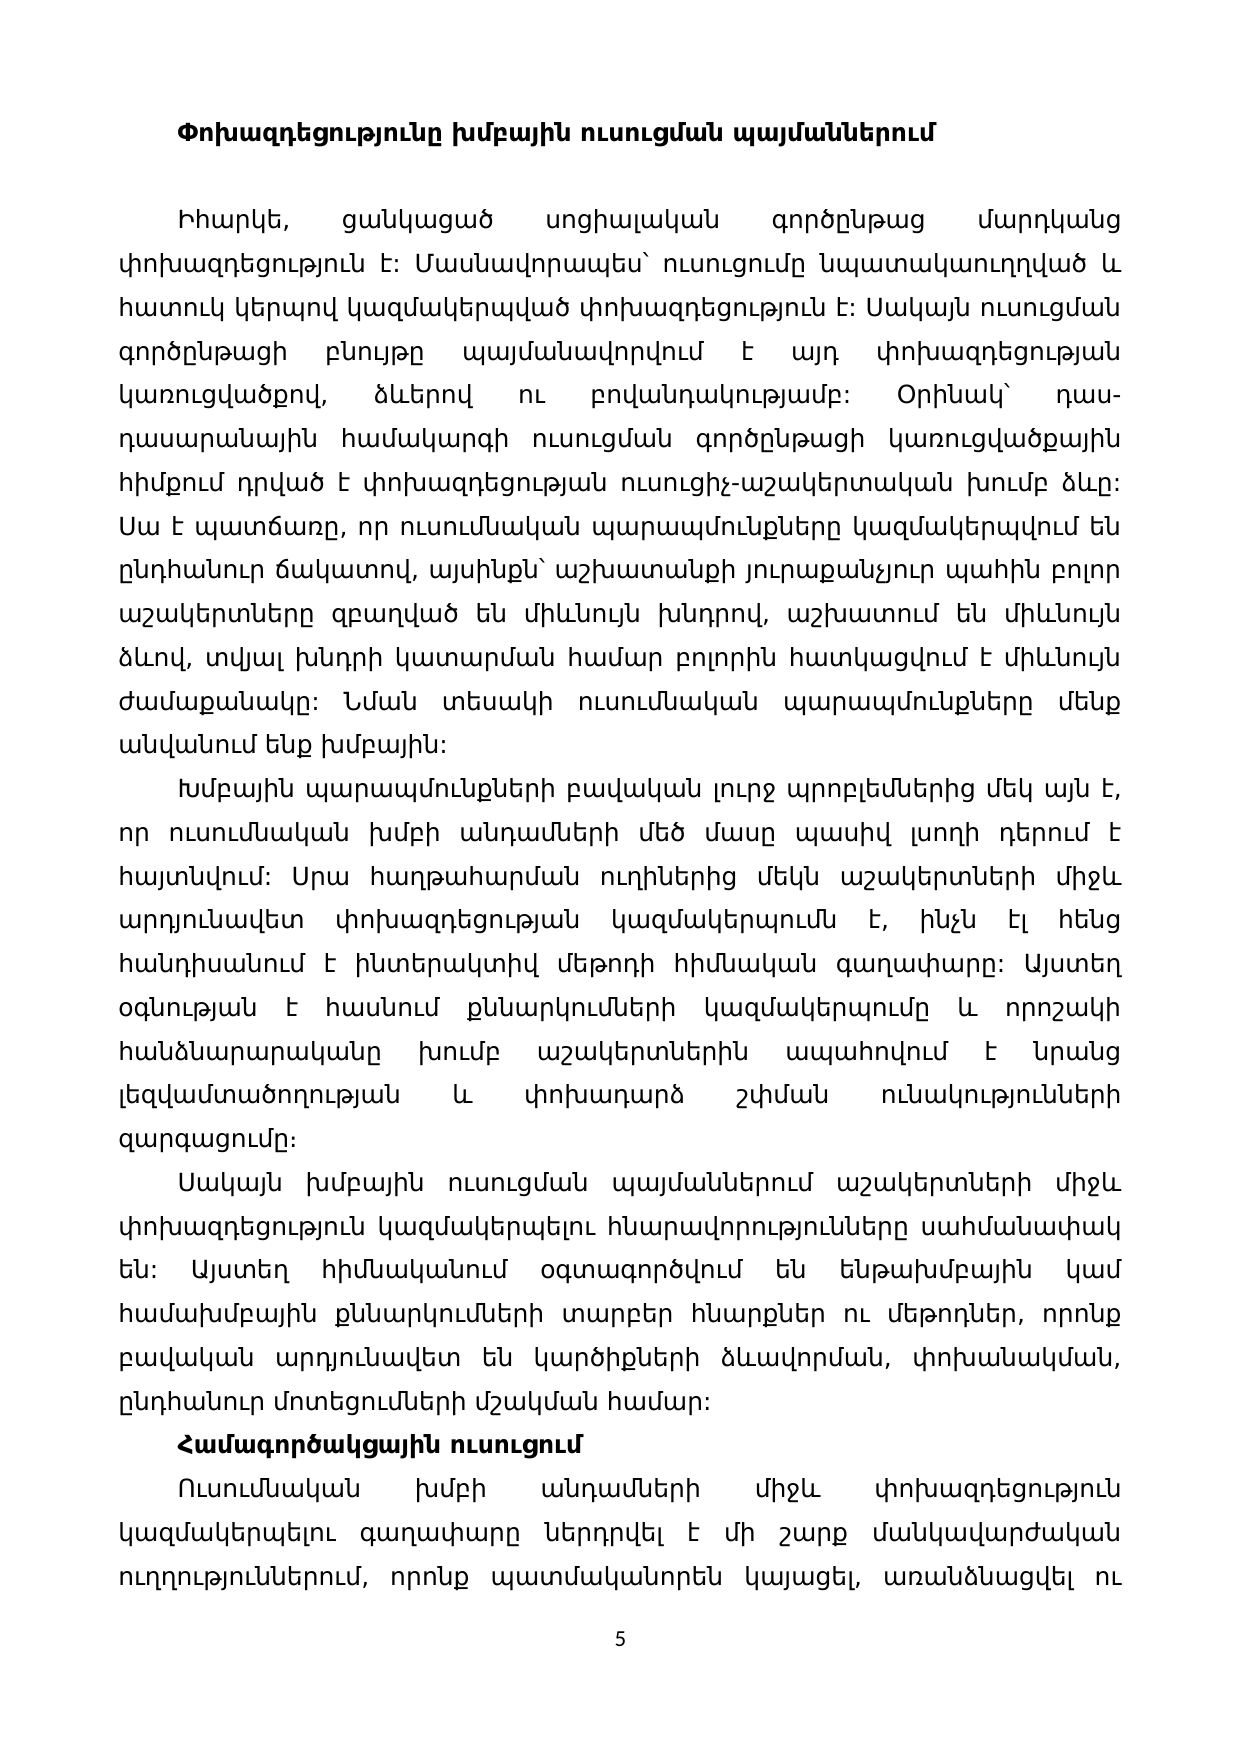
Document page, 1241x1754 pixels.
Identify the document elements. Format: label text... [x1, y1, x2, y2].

text Իհարկե, ցանկացած սոցիալական գործընթաց մարդկանց փոխազդեցություն է: Մասնավորապես՝ ուսուցումը նպատակաուղղված և հատուկ կերպով կազմակերպված փոխազդեցություն է: Սակայն ուսուցման գործընթացի բնույթը պայմանավորվում է այդ փոխազդեցության կառուցվածքով, ձևերով ու բովանդակությամբ: Օրինակ՝ դաս-դասարանային համակարգի ուսուցման գործընթացի կառուցվածքային հիմքում դրված է փոխազդեցության ուսուցիչ-աշակերտական խումբ ձևը: Սա է պատճառը, որ ուսումնական պարապմունքները կազմակերպվում են ընդհանուր ճակատով, այսինքն՝ աշխատանքի յուրաքանչյուր պահին բոլոր աշակերտները զբաղված են միևնույն խնդրով, աշխատում են միևնույն ձևով, տվյալ խնդրի կատարման համար բոլորին հատկացվում է միևնույն ժամաքանակը: Նման տեսակի ուսումնական պարապմունքները մենք անվանում ենք խմբային: [118, 206, 1122, 760]
text Փոխազդեցությունը խմբային ուսուցման պայմաններում [118, 118, 1122, 147]
text Խմբային պարապմունքների բավական լուրջ պրոբլեմներից մեկ այն է, որ ուսումնական խմբի անդամների մեծ մասը պասիվ լսողի դերում է հայտնվում: Սրա հաղթահարման ուղիներից մեկն աշակերտների միջև արդյունավետ փոխազդեցության կազմակերպումն է, ինչն էլ հենց հանդիսանում է ինտերակտիվ մեթոդի հիմնական գաղափարը: Այստեղ օգնության է հասնում քննարկումների կազմակերպումը և որոշակի հանձնարարականը խումբ աշակերտներին ապահովում է նրանց լեզվամտածողության և փոխադարձ շփման ունակությունների զարգացումը։ [118, 774, 1122, 1153]
text Համագործակցային ուսուցում [118, 1431, 1122, 1460]
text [118, 1474, 1122, 1591]
text Սակայն խմբային ուսուցման պայմաններում աշակերտների միջև փոխազդեցություն կազմակերպելու հնարավորությունները սահմանափակ են: Այստեղ հիմնականում օգտագործվում են ենթախմբային կամ համախմբային քննարկումների տարբեր հնարքներ ու մեթոդներ, որոնք բավական արդյունավետ են կարծիքների ձևավորման, փոխանակման, ընդհանուր մոտեցումների մշակման համար: [118, 1168, 1122, 1416]
